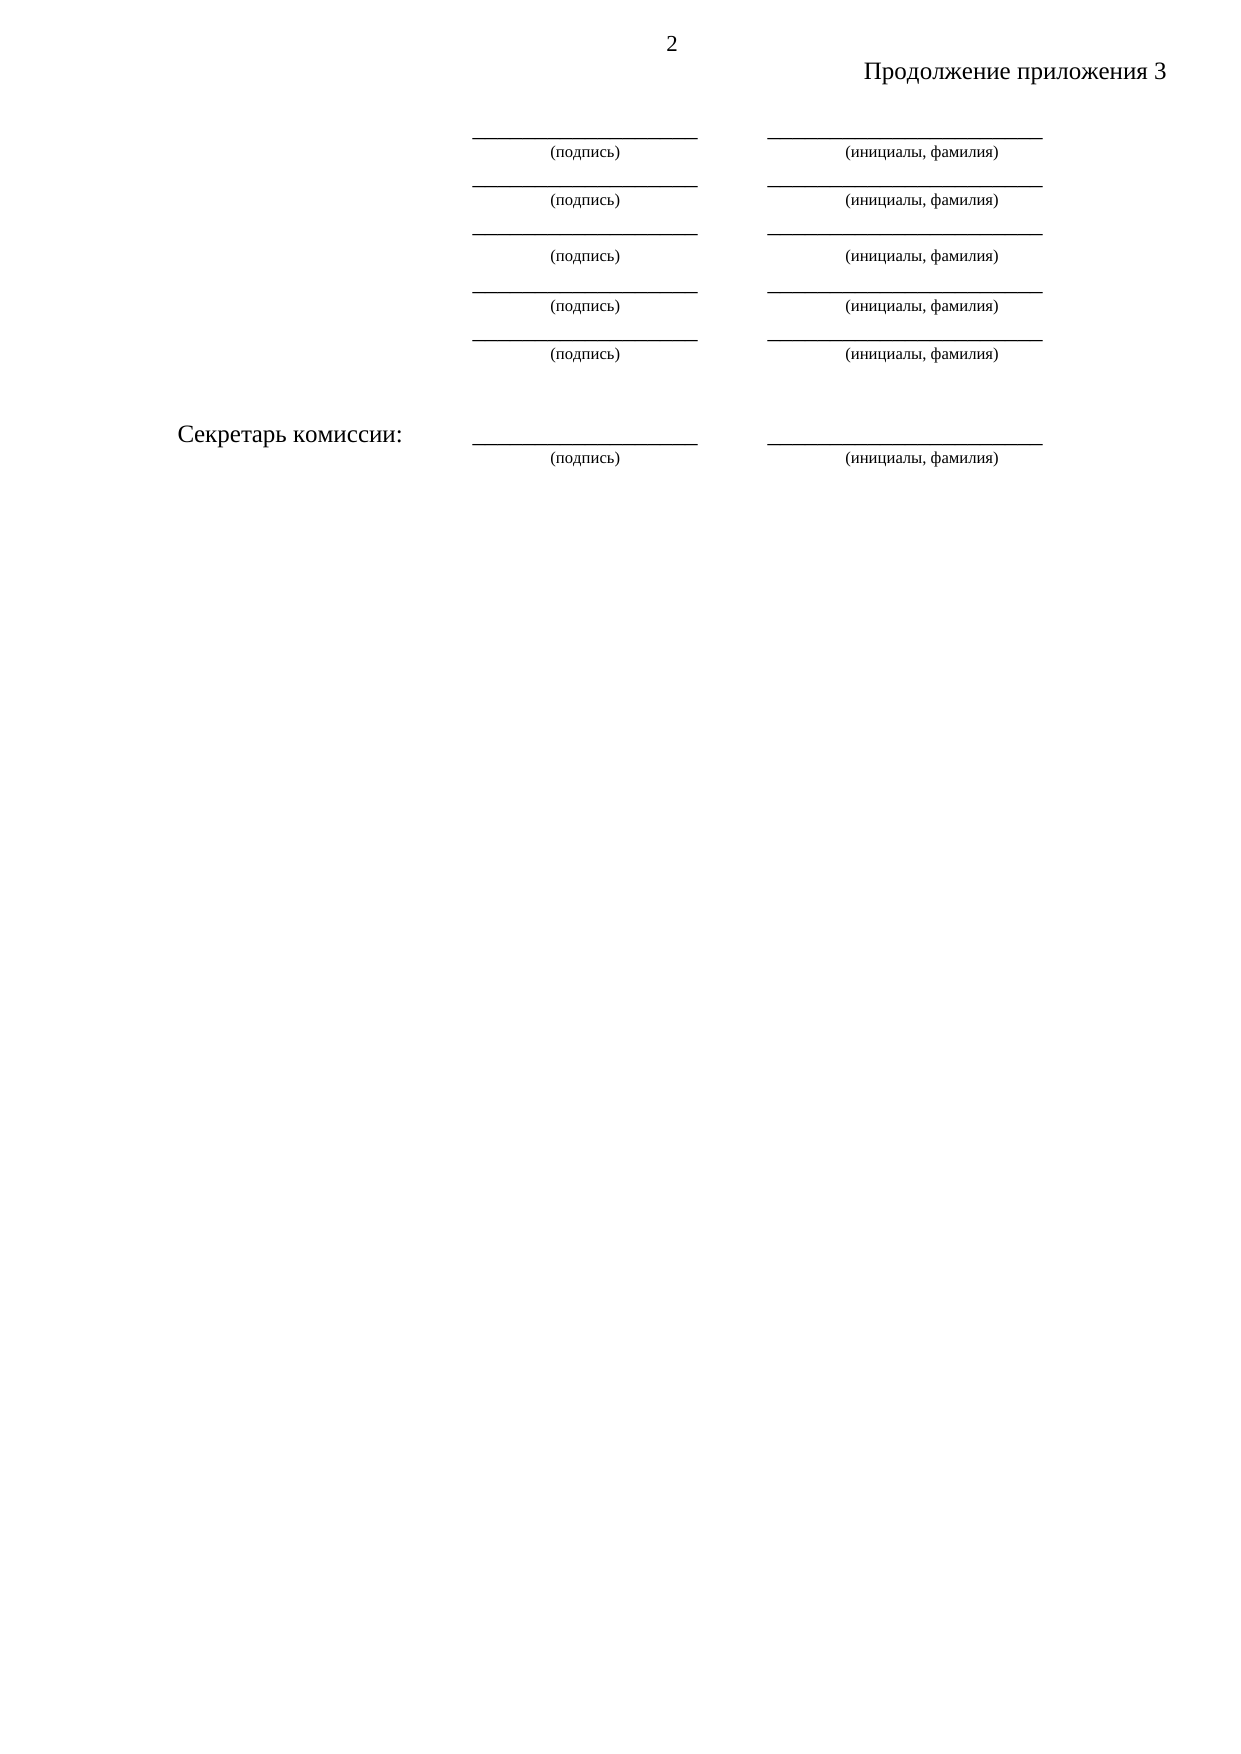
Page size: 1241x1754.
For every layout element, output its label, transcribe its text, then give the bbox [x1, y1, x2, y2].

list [398, 209, 1167, 267]
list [398, 113, 1167, 161]
text Секретарь комиссии: __________________ ______________________ (подпись) (инициалы, фамилия) [177, 419, 1167, 467]
list __________________ ______________________ (подпись) (инициалы, фамилия) [398, 267, 1167, 315]
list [398, 161, 1167, 209]
list __________________ ______________________ (подпись) (инициалы, фамилия) [398, 315, 1167, 363]
